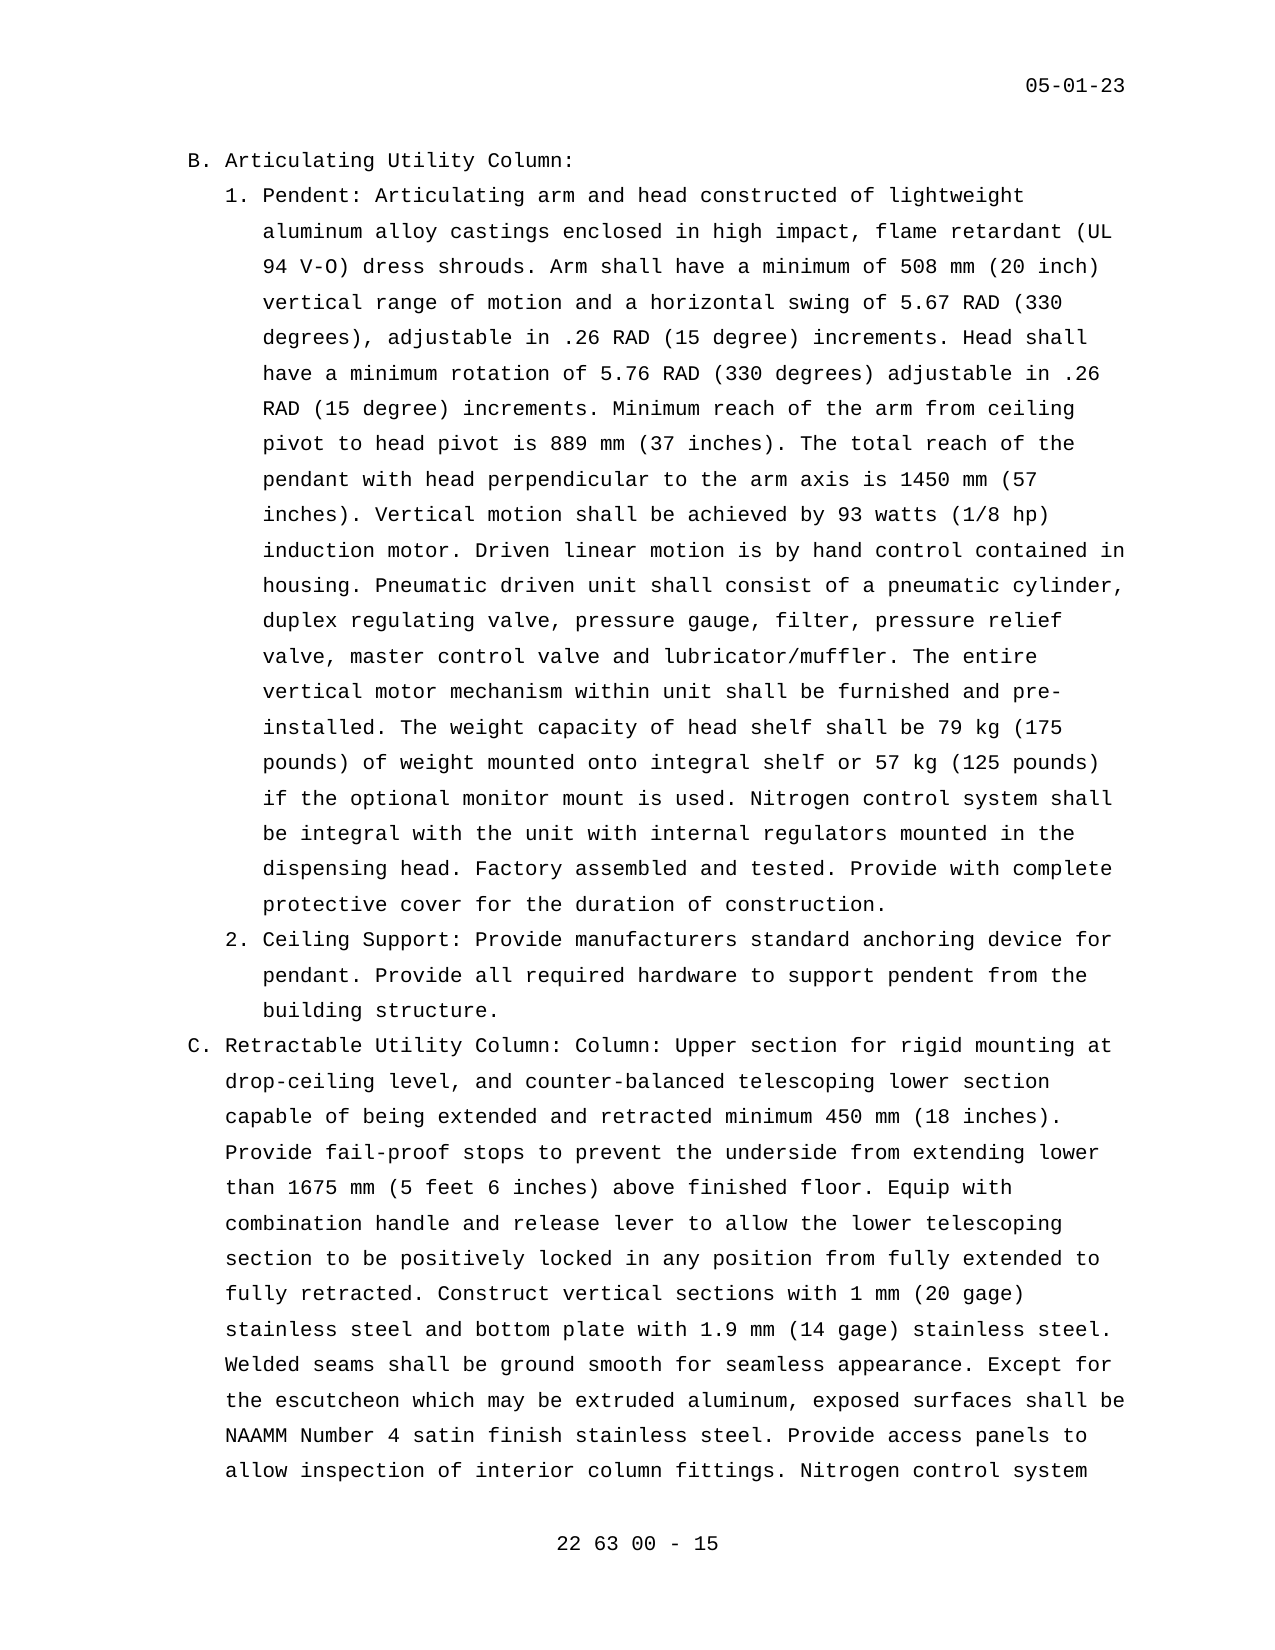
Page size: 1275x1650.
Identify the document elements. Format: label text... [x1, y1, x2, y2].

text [187, 1035, 1125, 1484]
text 1. Pendent: Articulating arm and head constructed of lightweight aluminum alloy castings enclosed in high impact, flame retardant (UL 94 V-O) dress shrouds. Arm shall have a minimum of 508 mm (20 inch) vertical range of motion and a horizontal swing of 5.67 RAD (330 degrees), adjustable in .26 RAD (15 degree) increments. Head shall have a minimum rotation of 5.76 RAD (330 degrees) adjustable in .26 RAD (15 degree) increments. Minimum reach of the arm from ceiling pivot to head pivot is 889 mm (37 inches). The total reach of the pendant with head perpendicular to the arm axis is 1450 mm (57 inches). Vertical motion shall be achieved by 93 watts (1/8 hp) induction motor. Driven linear motion is by hand control contained in housing. Pneumatic driven unit shall consist of a pneumatic cylinder, duplex regulating valve, pressure gauge, filter, pressure relief valve, master control valve and lubricator/muffler. The entire vertical motor mechanism within unit shall be furnished and pre-installed. The weight capacity of head shelf shall be 79 kg (175 pounds) of weight mounted onto integral shelf or 57 kg (125 pounds) if the optional monitor mount is used. Nitrogen control system shall be integral with the unit with internal regulators mounted in the dispensing head. Factory assembled and tested. Provide with complete protective cover for the duration of construction. [225, 185, 1125, 917]
text 2. Ceiling Support: Provide manufacturers standard anchoring device for pendant. Provide all required hardware to support pendent from the building structure. [225, 929, 1125, 1024]
text B. Articulating Utility Column: [187, 150, 1125, 174]
